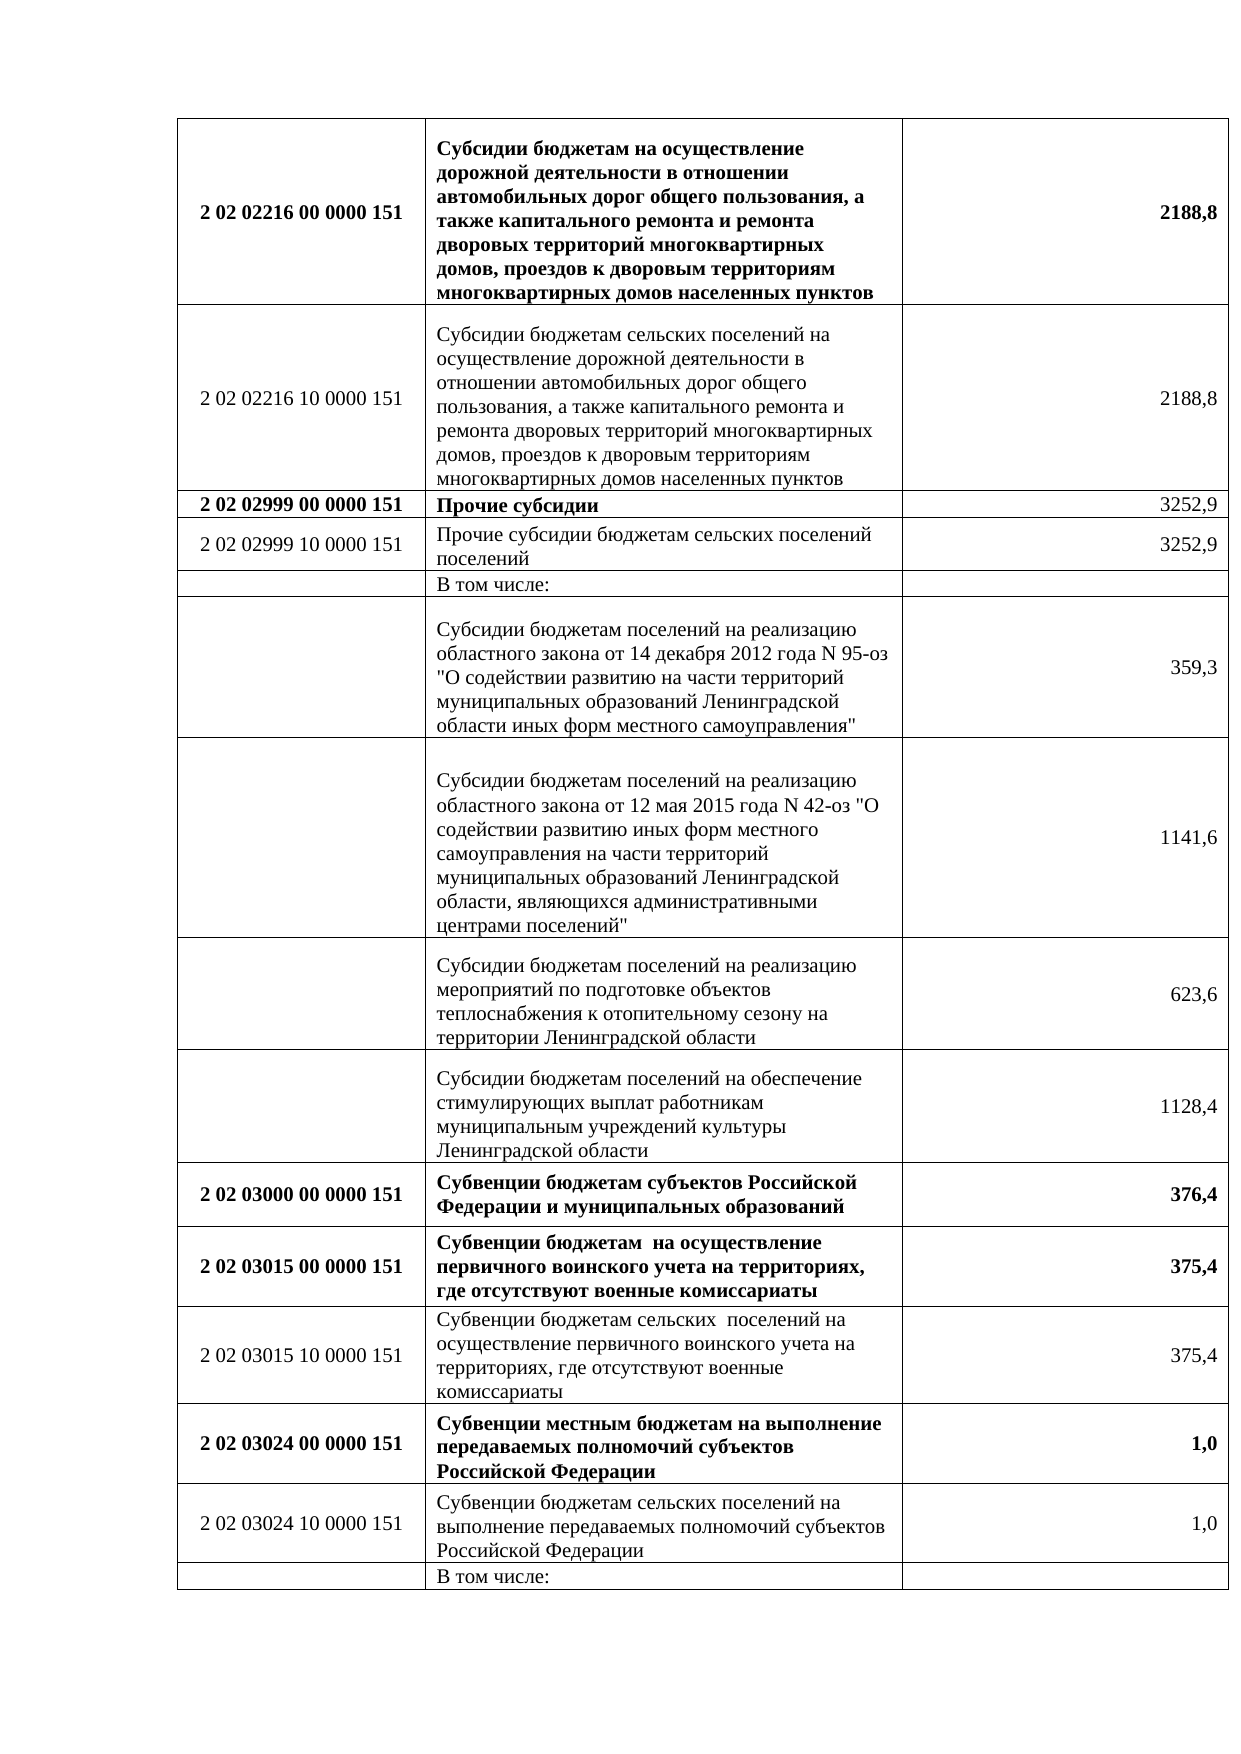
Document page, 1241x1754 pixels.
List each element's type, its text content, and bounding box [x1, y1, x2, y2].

table_cell Субсидии бюджетам на осуществление дорожной деятельности в отношении автомобильных дорог общего пользования, а также капитального ремонта и ремонта дворовых территорий многоквартирных домов, проездов к дворовым территориям многоквартирных домов населенных пунктов [426, 119, 902, 304]
table_cell 2 02 03015 00 0000 151 [178, 1227, 425, 1306]
table_cell [1229, 517, 1240, 570]
table_cell Субсидии бюджетам поселений на реализацию областного закона от 12 мая 2015 года N 42-оз "О содействии развитию иных форм местного самоуправления на части территорий муниципальных образований Ленинградской области, являющихся административными центрами поселений" [426, 738, 902, 937]
table_cell 2 02 02216 10 0000 151 [178, 305, 425, 490]
table_cell Субвенции бюджетам сельских поселений на осуществление первичного воинского учета на территориях, где отсутствуют военные комиссариаты [426, 1307, 902, 1403]
table_cell [1229, 304, 1240, 490]
table_cell 623,6 [903, 938, 1228, 1049]
table_cell 376,4 [903, 1163, 1228, 1226]
table_cell [1229, 1162, 1240, 1226]
table_cell Субсидии бюджетам поселений на реализацию мероприятий по подготовке объектов теплоснабжения к отопительному сезону на территории Ленинградской области [426, 938, 902, 1049]
table_cell Субсидии бюджетам поселений на реализацию областного закона от 14 декабря 2012 года N 95-оз "О содействии развитию на части территорий муниципальных образований Ленинградской области иных форм местного самоуправления" [426, 597, 902, 737]
table_cell 1,0 [903, 1404, 1228, 1483]
table_cell Прочие субсидии бюджетам сельских поселений поселений [426, 518, 902, 570]
table_cell [1229, 737, 1240, 937]
table_cell 2188,8 [903, 119, 1228, 304]
table_cell 375,4 [903, 1307, 1228, 1403]
table_cell [1229, 118, 1240, 304]
table_cell Прочие субсидии [426, 491, 902, 517]
table_cell В том числе: [426, 571, 902, 596]
table_cell В том числе: [426, 1563, 902, 1589]
table_cell Субсидии бюджетам сельских поселений на осуществление дорожной деятельности в отношении автомобильных дорог общего пользования, а также капитального ремонта и ремонта дворовых территорий многоквартирных домов, проездов к дворовым территориям многоквартирных домов населенных пунктов [426, 305, 902, 490]
table_cell [1229, 1049, 1240, 1162]
table_cell 2 02 02999 10 0000 151 [178, 518, 425, 570]
table_cell [1229, 1403, 1240, 1483]
table_cell Субвенции местным бюджетам на выполнение передаваемых полномочий субъектов Российской Федерации [426, 1404, 902, 1483]
table_cell [1229, 596, 1240, 737]
table_cell [903, 571, 1228, 596]
table_cell 2 02 03000 00 0000 151 [178, 1163, 425, 1226]
table_cell [903, 1563, 1228, 1589]
table_cell Субвенции бюджетам субъектов Российской Федерации и муниципальных образований [426, 1163, 902, 1226]
table_cell 359,3 [903, 597, 1228, 737]
table_cell [1229, 1306, 1240, 1403]
table_cell [1229, 490, 1240, 517]
table_cell 1128,4 [903, 1050, 1228, 1162]
table_cell [1229, 1562, 1240, 1589]
table_cell [1229, 1226, 1240, 1306]
table_cell 2 02 03015 10 0000 151 [178, 1307, 425, 1403]
table_cell 1141,6 [903, 738, 1228, 937]
table_cell [178, 1563, 425, 1589]
table_cell 2 02 02999 00 0000 151 [178, 491, 425, 517]
table_cell 375,4 [903, 1227, 1228, 1306]
table_cell [1229, 937, 1240, 1049]
table_cell [178, 938, 425, 1049]
table_cell Субвенции бюджетам на осуществление первичного воинского учета на территориях, где отсутствуют военные комиссариаты [426, 1227, 902, 1306]
table_cell [1229, 1483, 1240, 1562]
table_cell [1229, 570, 1240, 596]
table_cell 2 02 03024 10 0000 151 [178, 1484, 425, 1562]
table_cell Субвенции бюджетам сельских поселений на выполнение передаваемых полномочий субъектов Российской Федерации [426, 1484, 902, 1562]
table_cell [178, 597, 425, 737]
table_cell Субсидии бюджетам поселений на обеспечение стимулирующих выплат работникам муниципальным учреждений культуры Ленинградской области [426, 1050, 902, 1162]
table_cell 3252,9 [903, 518, 1228, 570]
table_cell [178, 571, 425, 596]
table_cell 2188,8 [903, 305, 1228, 490]
table_cell 2 02 02216 00 0000 151 [178, 119, 425, 304]
table_cell [178, 738, 425, 937]
table_cell 1,0 [903, 1484, 1228, 1562]
table_cell [178, 1050, 425, 1162]
table_cell 2 02 03024 00 0000 151 [178, 1404, 425, 1483]
table_cell 3252,9 [903, 491, 1228, 517]
